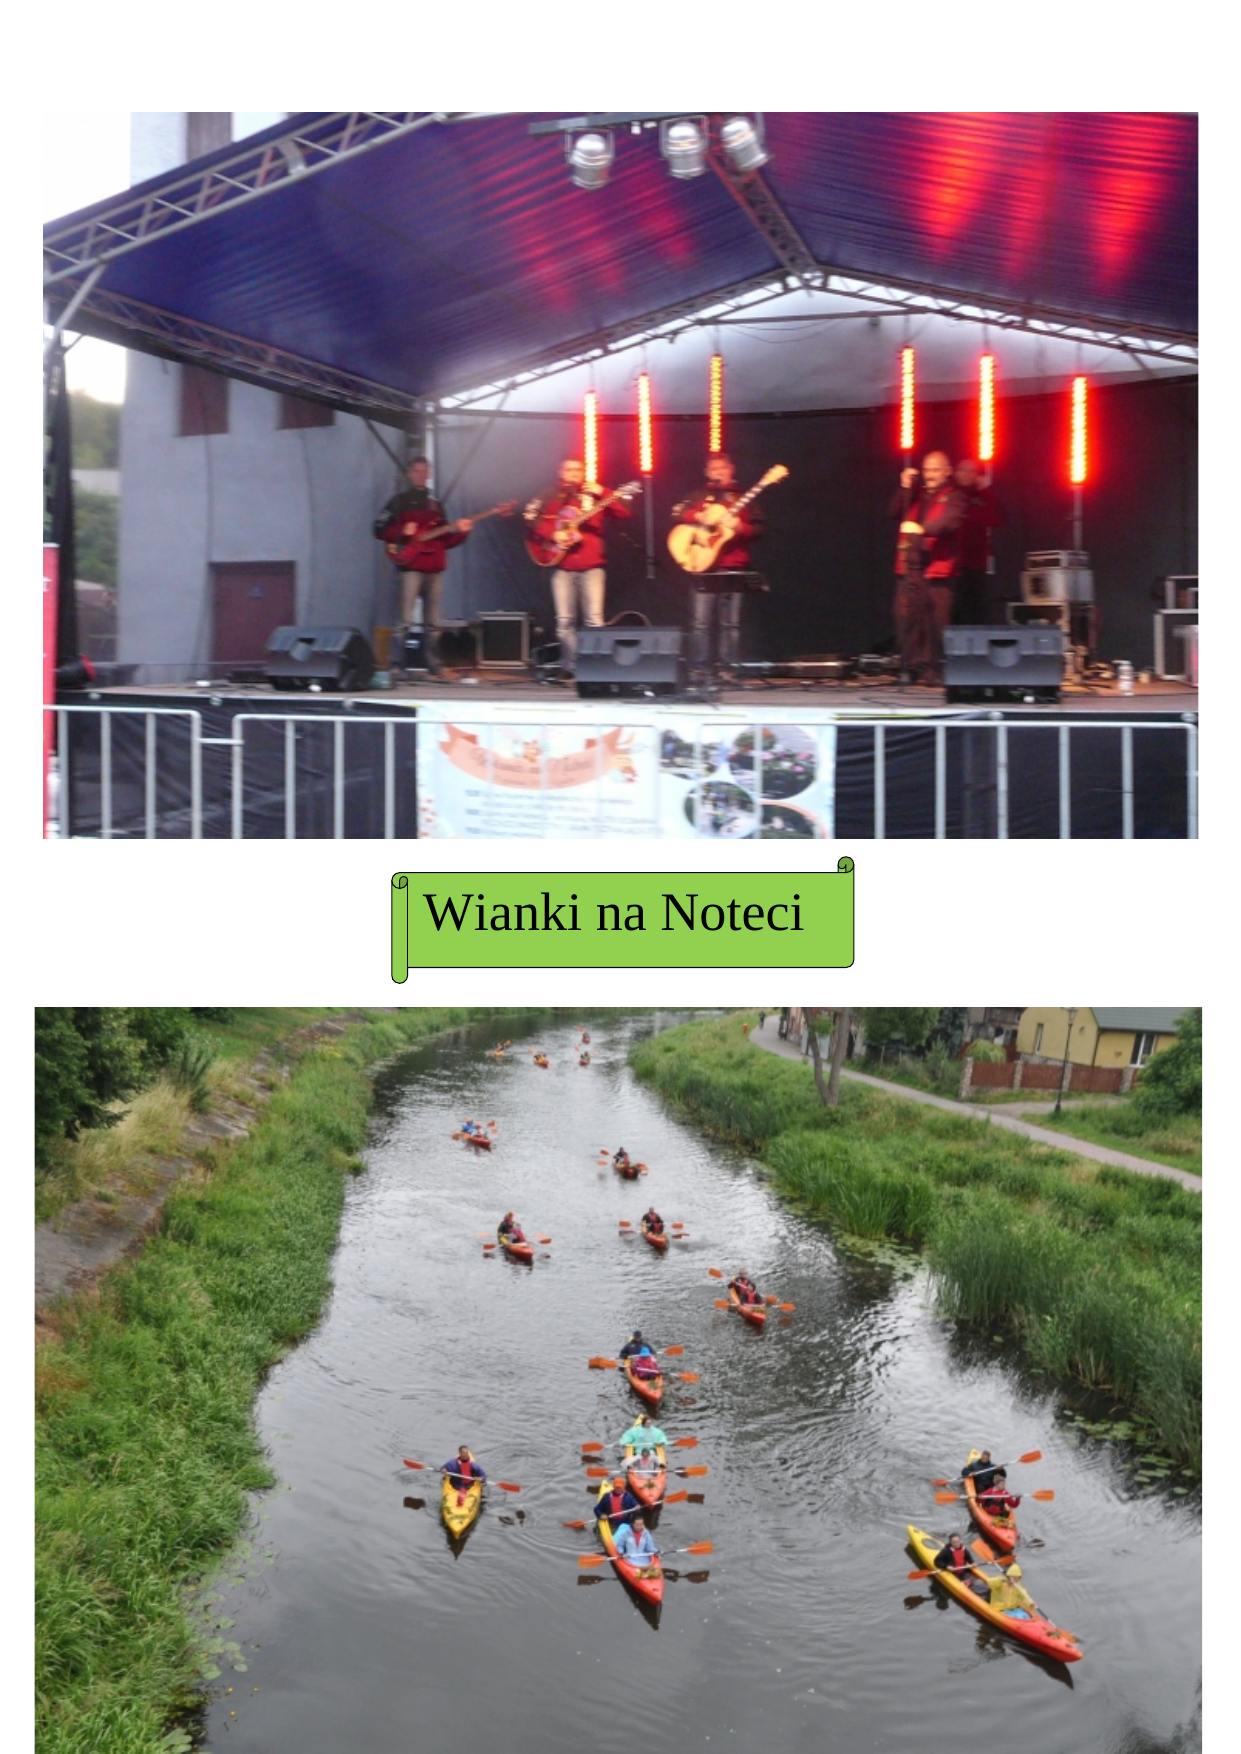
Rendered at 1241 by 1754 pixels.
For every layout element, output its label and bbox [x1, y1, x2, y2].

picture [43, 112, 1199, 839]
picture [34, 1007, 1203, 1754]
